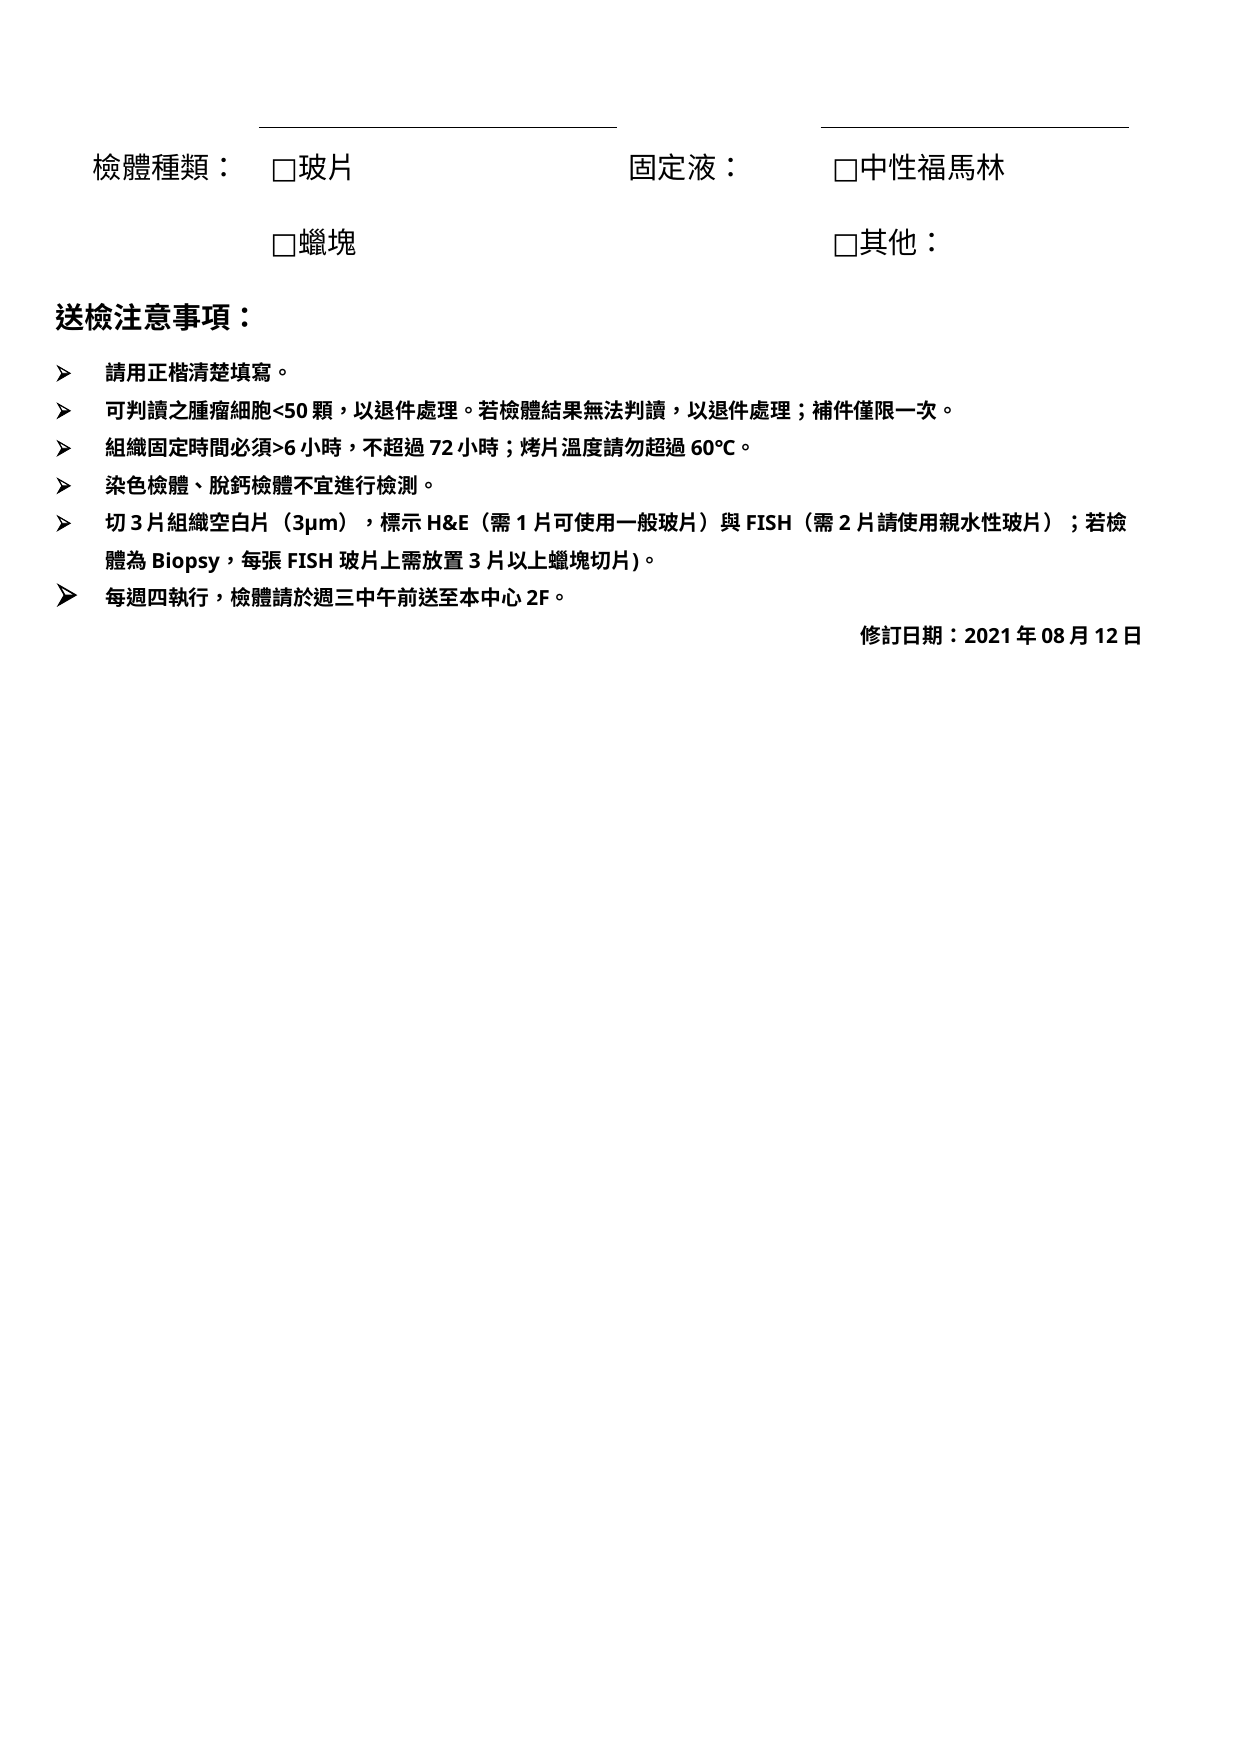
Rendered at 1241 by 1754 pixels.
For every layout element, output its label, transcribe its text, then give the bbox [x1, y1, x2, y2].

list 切3片組織空白片（3μm），標示H&E（需 1 片可使用一般玻片）與FISH（需 2 片請使用親水性玻片）；若檢體為Biopsy，每張FISH 玻片上需放置 3 片以上蠟塊切片)。 [55, 503, 1143, 578]
list 染色檢體、脫鈣檢體不宜進行檢測。 [55, 466, 1143, 503]
list 請用正楷清楚填寫。 [55, 353, 1143, 391]
text 送檢注意事項： [55, 278, 1092, 353]
list 可判讀之腫瘤細胞<50顆，以退件處理。若檢體結果無法判讀，以退件處理；補件僅限一次。 [55, 391, 1143, 428]
table_cell 固定液： [617, 127, 821, 278]
table_cell □玻片 □蠟塊 [259, 128, 617, 278]
table_cell □中性福馬林 □其他： [821, 128, 1129, 278]
list 組織固定時間必須>6小時，不超過72小時；烤片溫度請勿超過60℃。 [55, 428, 1143, 466]
text 修訂日期：2021年08月12日 [148, 616, 1143, 653]
list 每週四執行，檢體請於週三中午前送至本中心2F。 [55, 578, 1143, 616]
table_cell 檢體種類： [72, 127, 259, 278]
